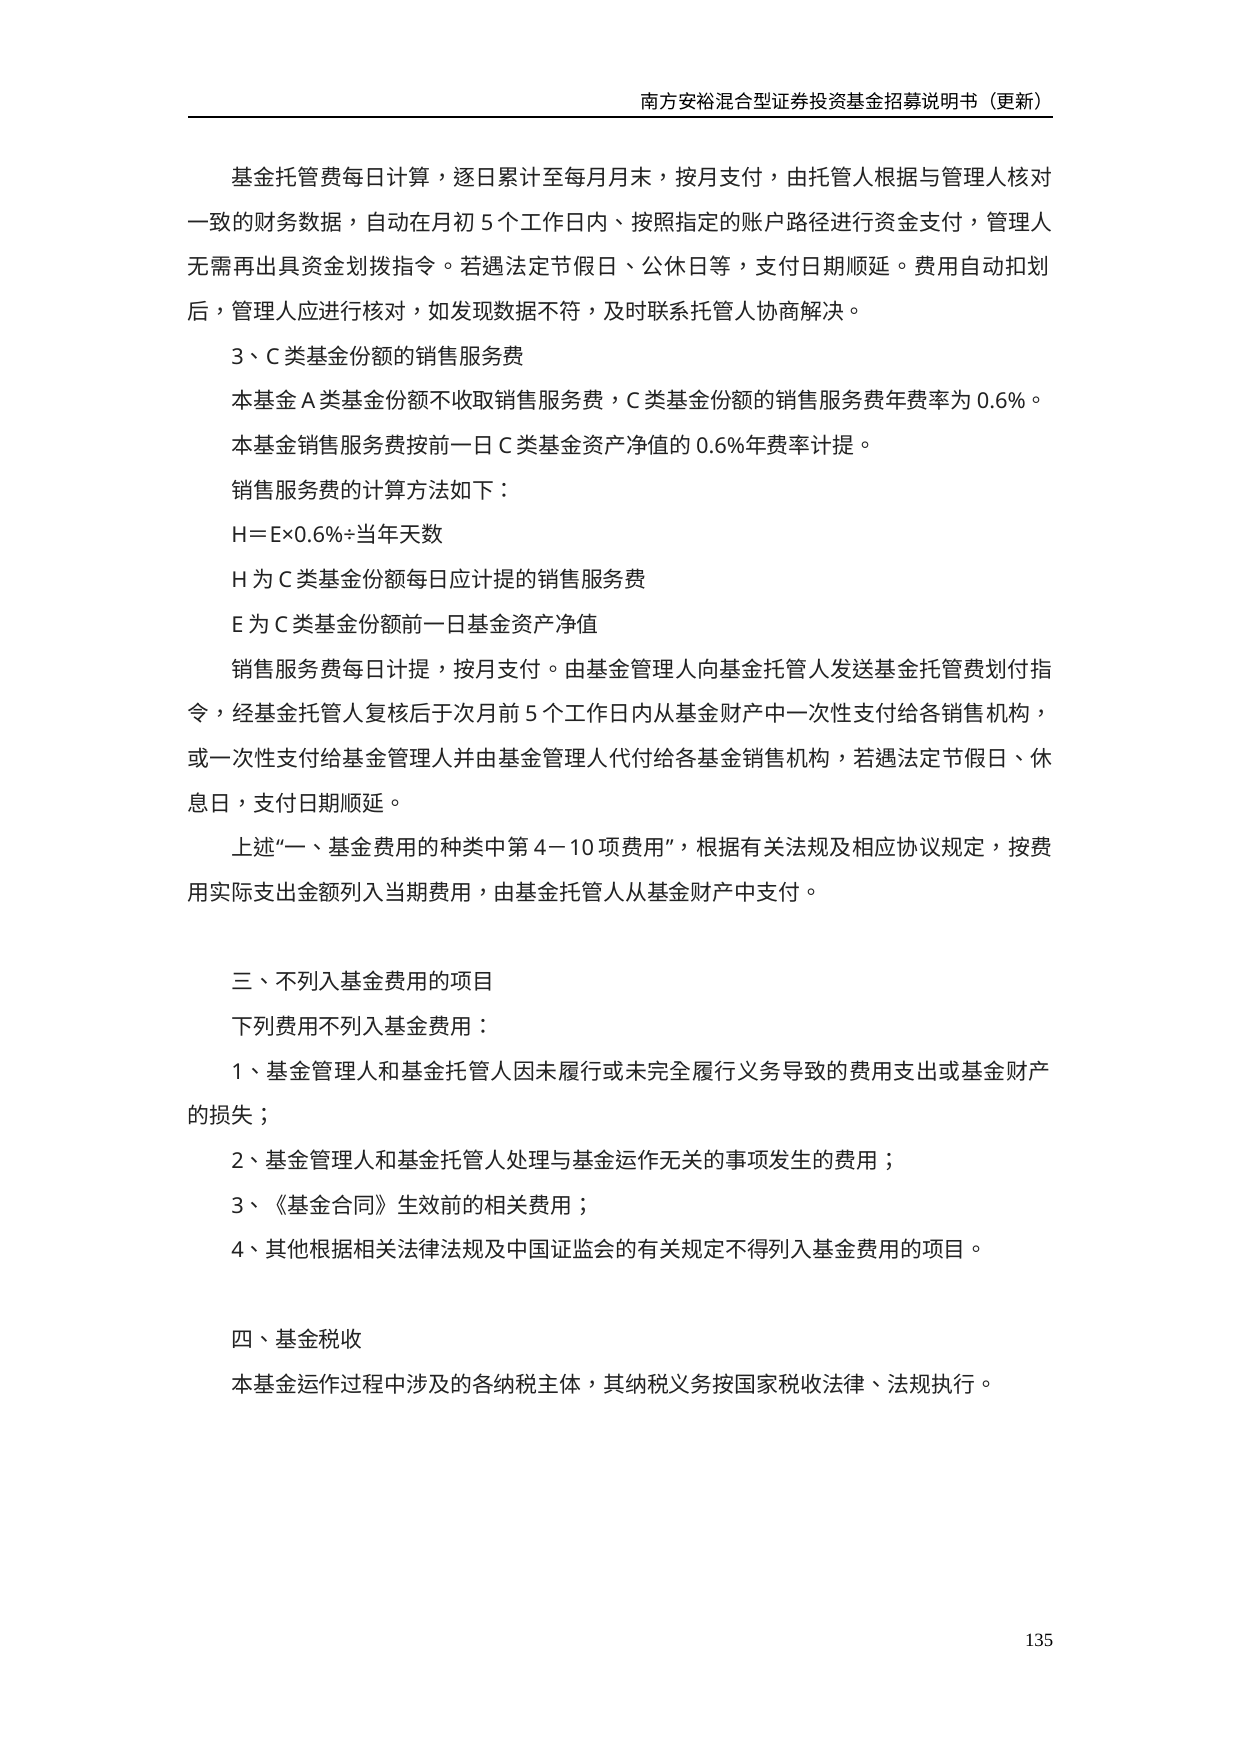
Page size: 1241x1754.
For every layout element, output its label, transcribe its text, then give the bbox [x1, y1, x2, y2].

text H＝E×0.6%÷当年天数 [187, 519, 1053, 549]
text 四、基金税收 [187, 1324, 1053, 1354]
text 基金托管费每日计算，逐日累计至每月月末，按月支付，由托管人根据与管理人核对一致的财务数据，自动在月初5个工作日内、按照指定的账户路径进行资金支付，管理人无需再出具资金划拨指令。若遇法定节假日、公休日等，支付日期顺延。费用自动扣划后，管理人应进行核对，如发现数据不符，及时联系托管人协商解决。 [187, 162, 1053, 326]
text 3、《基金合同》生效前的相关费用； [187, 1190, 1053, 1219]
text 本基金运作过程中涉及的各纳税主体，其纳税义务按国家税收法律、法规执行。 [187, 1368, 1053, 1398]
text 上述“一、基金费用的种类中第4－10项费用”，根据有关法规及相应协议规定，按费用实际支出金额列入当期费用，由基金托管人从基金财产中支付。 [187, 832, 1053, 907]
text H为C类基金份额每日应计提的销售服务费 [187, 564, 1053, 594]
text 本基金销售服务费按前一日C类基金资产净值的0.6%年费率计提。 [187, 430, 1053, 460]
text 本基金A类基金份额不收取销售服务费，C类基金份额的销售服务费年费率为0.6%。 [187, 385, 1053, 415]
text 下列费用不列入基金费用： [187, 1011, 1053, 1041]
text 三、不列入基金费用的项目 [187, 966, 1053, 996]
text E为C类基金份额前一日基金资产净值 [187, 609, 1053, 639]
text 1、基金管理人和基金托管人因未履行或未完全履行义务导致的费用支出或基金财产的损失； [187, 1056, 1053, 1130]
text 4、其他根据相关法律法规及中国证监会的有关规定不得列入基金费用的项目。 [187, 1234, 1053, 1264]
text 2、基金管理人和基金托管人处理与基金运作无关的事项发生的费用； [187, 1145, 1053, 1175]
text 销售服务费的计算方法如下： [187, 475, 1053, 504]
text 3、C类基金份额的销售服务费 [187, 341, 1053, 371]
text 销售服务费每日计提，按月支付。由基金管理人向基金托管人发送基金托管费划付指令，经基金托管人复核后于次月前5个工作日内从基金财产中一次性支付给各销售机构，或一次性支付给基金管理人并由基金管理人代付给各基金销售机构，若遇法定节假日、休息日，支付日期顺延。 [187, 653, 1053, 817]
